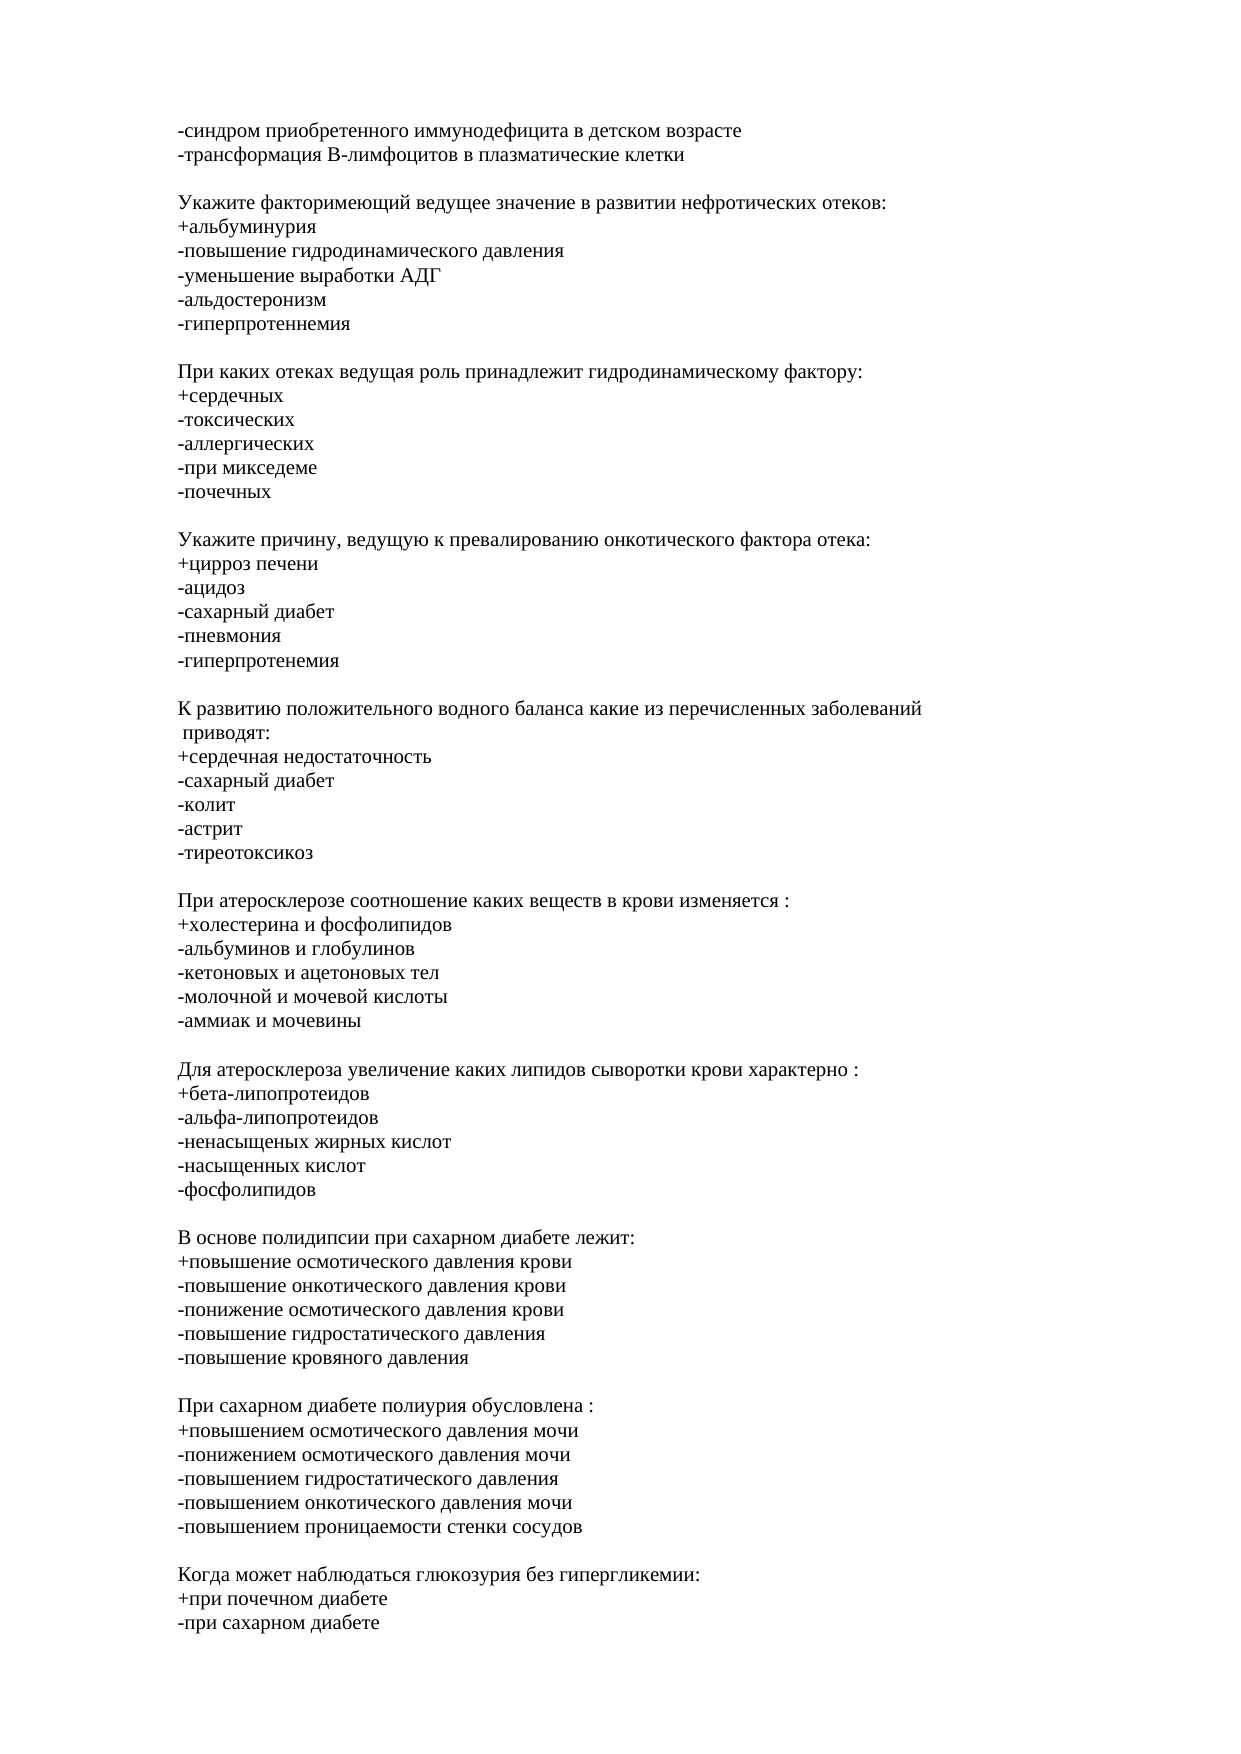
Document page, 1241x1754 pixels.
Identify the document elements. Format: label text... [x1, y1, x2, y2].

text При каких отеках ведущая роль принадлежит гидродинамическому фактору: [177, 359, 1152, 383]
text +цирроз печени [177, 551, 1152, 575]
text -аллергических [177, 431, 1152, 455]
text -почечных [177, 479, 1152, 503]
text -аммиак и мочевины [177, 1008, 1152, 1032]
text +повышением осмотического давления мочи [177, 1417, 1152, 1442]
text -молочной и мочевой кислоты [177, 984, 1152, 1008]
text -тиреотоксикоз [177, 840, 1152, 864]
text -при микседеме [177, 455, 1152, 479]
text +сердечная недостаточность [177, 744, 1152, 768]
text -повышение гидростатического давления [177, 1321, 1152, 1345]
text -повышением гидростатического давления [177, 1466, 1152, 1490]
text -колит [177, 792, 1152, 816]
text +бета-липопротеидов [177, 1081, 1152, 1105]
text В основе полидипсии при сахарном диабете лежит: [177, 1225, 1152, 1249]
text К развитию положительного водного баланса какие из перечисленных заболеваний [177, 696, 1152, 720]
text -ацидоз [177, 575, 1152, 599]
text -ненасыщеных жирных кислот [177, 1129, 1152, 1153]
text -насыщенных кислот [177, 1153, 1152, 1177]
text При атеросклерозе соотношение каких веществ в крови изменяется : [177, 888, 1152, 912]
text -кетоновых и ацетоновых тел [177, 960, 1152, 984]
text +альбуминурия [177, 214, 1152, 238]
text -понижение осмотического давления крови [177, 1297, 1152, 1321]
text -гиперпротеннемия [177, 311, 1152, 335]
text -при сахарном диабете [177, 1610, 1152, 1634]
text -пневмония [177, 623, 1152, 647]
text -гиперпротенемия [177, 647, 1152, 672]
text При сахарном диабете полиурия обусловлена : [177, 1393, 1152, 1417]
text +при почечном диабете [177, 1586, 1152, 1610]
text -повышение онкотического давления крови [177, 1273, 1152, 1297]
text -повышение гидродинамического давления [177, 238, 1152, 262]
text -альфа-липопротеидов [177, 1105, 1152, 1129]
text -понижением осмотического давления мочи [177, 1442, 1152, 1466]
text -трансформация В-лимфоцитов в плазматические клетки [177, 142, 1152, 166]
text +повышение осмотического давления крови [177, 1249, 1152, 1273]
text +холестерина и фосфолипидов [177, 912, 1152, 936]
text -повышением проницаемости стенки сосудов [177, 1514, 1152, 1538]
text -астрит [177, 816, 1152, 840]
text Для атеросклероза увеличение каких липидов сыворотки крови характерно : [177, 1057, 1152, 1081]
text -фосфолипидов [177, 1177, 1152, 1201]
text -сахарный диабет [177, 768, 1152, 792]
text Укажите факторимеющий ведущее значение в развитии нефротических отеков: [177, 190, 1152, 214]
text приводят: [177, 720, 1152, 744]
text Укажите причину, ведущую к превалированию онкотического фактора отека: [177, 527, 1152, 551]
text -токсических [177, 407, 1152, 431]
text +сердечных [177, 383, 1152, 407]
text -альдостеронизм [177, 287, 1152, 311]
text -повышение кровяного давления [177, 1345, 1152, 1369]
text -сахарный диабет [177, 599, 1152, 623]
text Когда может наблюдаться глюкозурия без гипергликемии: [177, 1562, 1152, 1586]
text -уменьшение выработки АДГ [177, 262, 1152, 287]
text -альбуминов и глобулинов [177, 936, 1152, 960]
text -повышением онкотического давления мочи [177, 1490, 1152, 1514]
text -синдром приобретенного иммунодефицита в детском возрасте [177, 118, 1152, 142]
